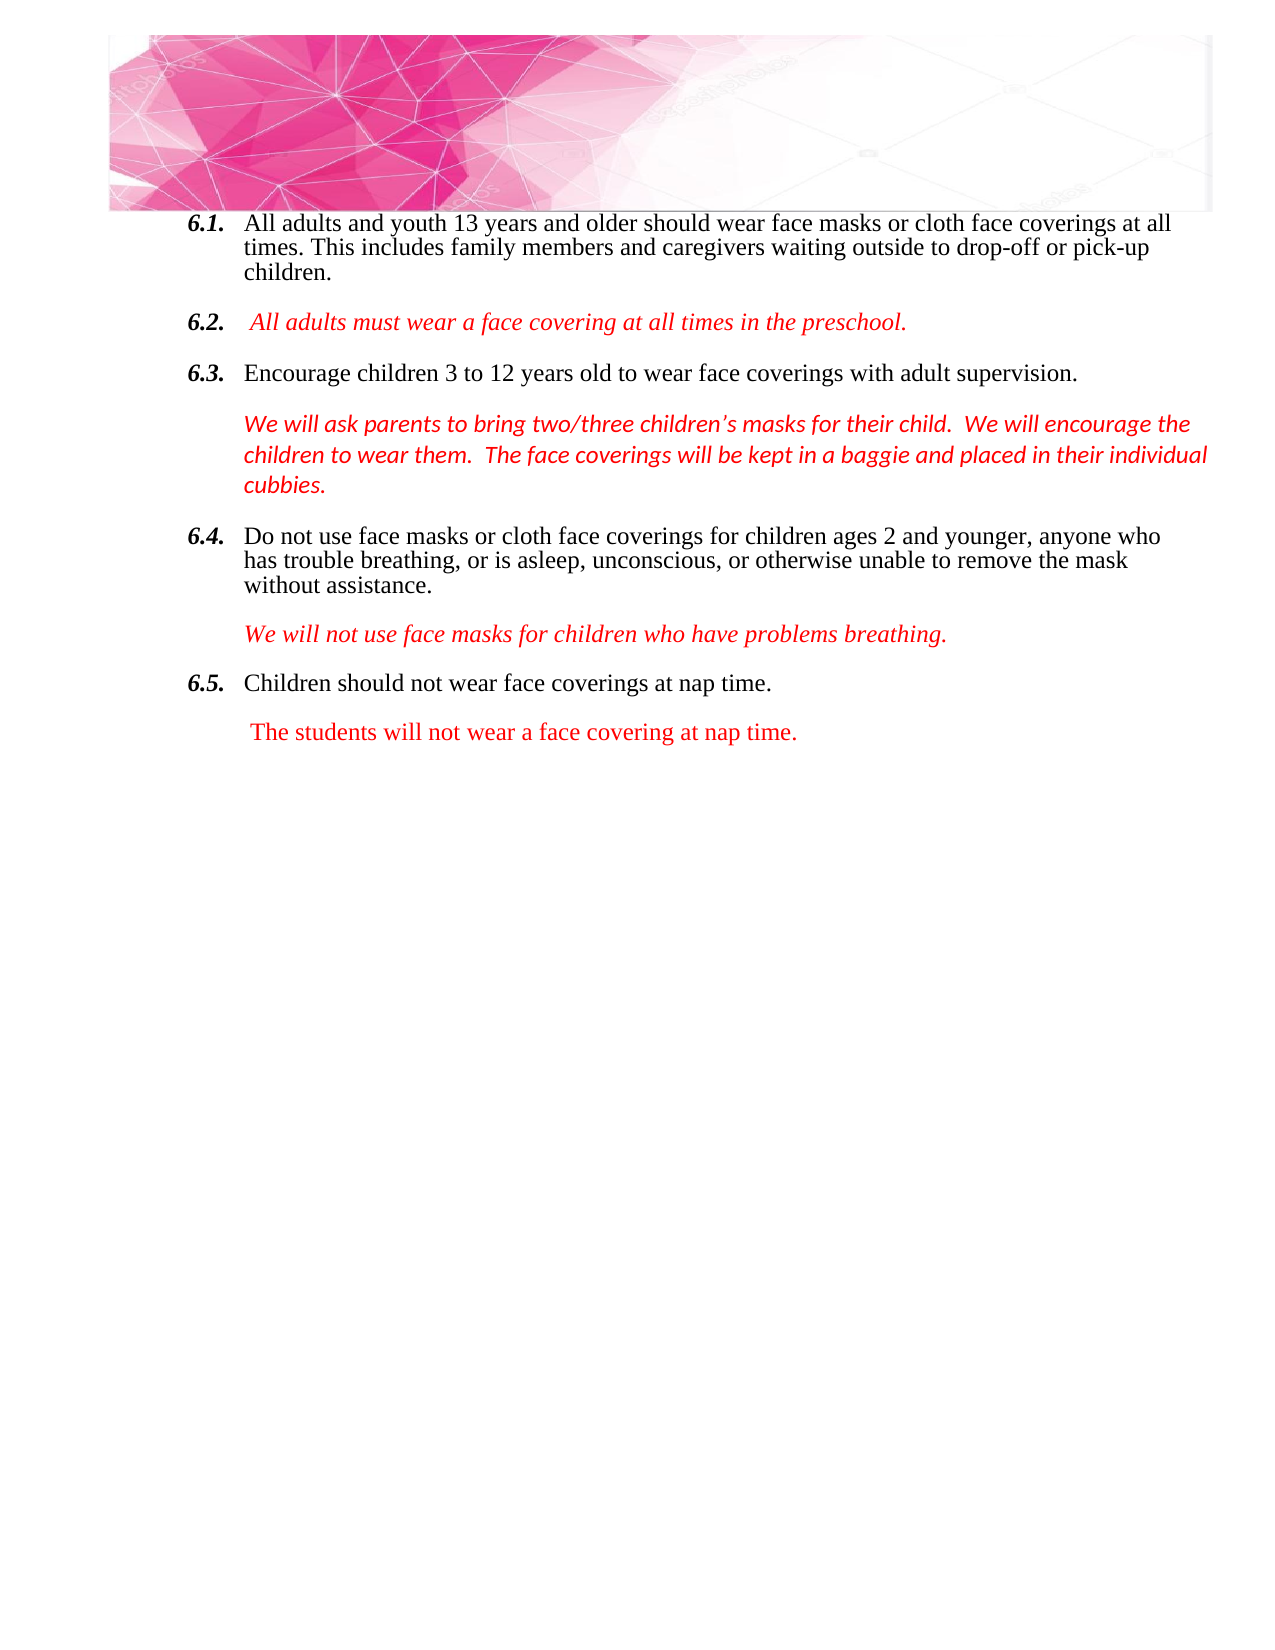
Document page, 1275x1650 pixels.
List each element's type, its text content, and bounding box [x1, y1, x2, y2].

list All adults and youth 13 years and older should wear face masks or cloth face coverings at all times. This includes family members and caregivers waiting outside to drop-off or pick-up children. [187, 212, 1172, 286]
list Encourage children 3 to 12 years old to wear face coverings with adult supervision. [187, 358, 1221, 387]
text We will not use face masks for children who have problems breathing. [244, 623, 1161, 648]
list Children should not wear face coverings at nap time. [187, 672, 1161, 697]
picture [108, 35, 1213, 212]
list All adults must wear a face covering at all times in the preschool. [187, 307, 1221, 336]
text The students will not wear a face covering at nap time. [244, 721, 1161, 746]
text We will ask parents to bring two/three children’s masks for their child. We will encourage the children to wear them. The face coverings will be kept in a baggie and placed in their individual cubbies. [244, 409, 1221, 500]
list Do not use face masks or cloth face coverings for children ages 2 and younger, anyone who has trouble breathing, or is asleep, unconscious, or otherwise unable to remove the mask without assistance. [187, 524, 1161, 599]
